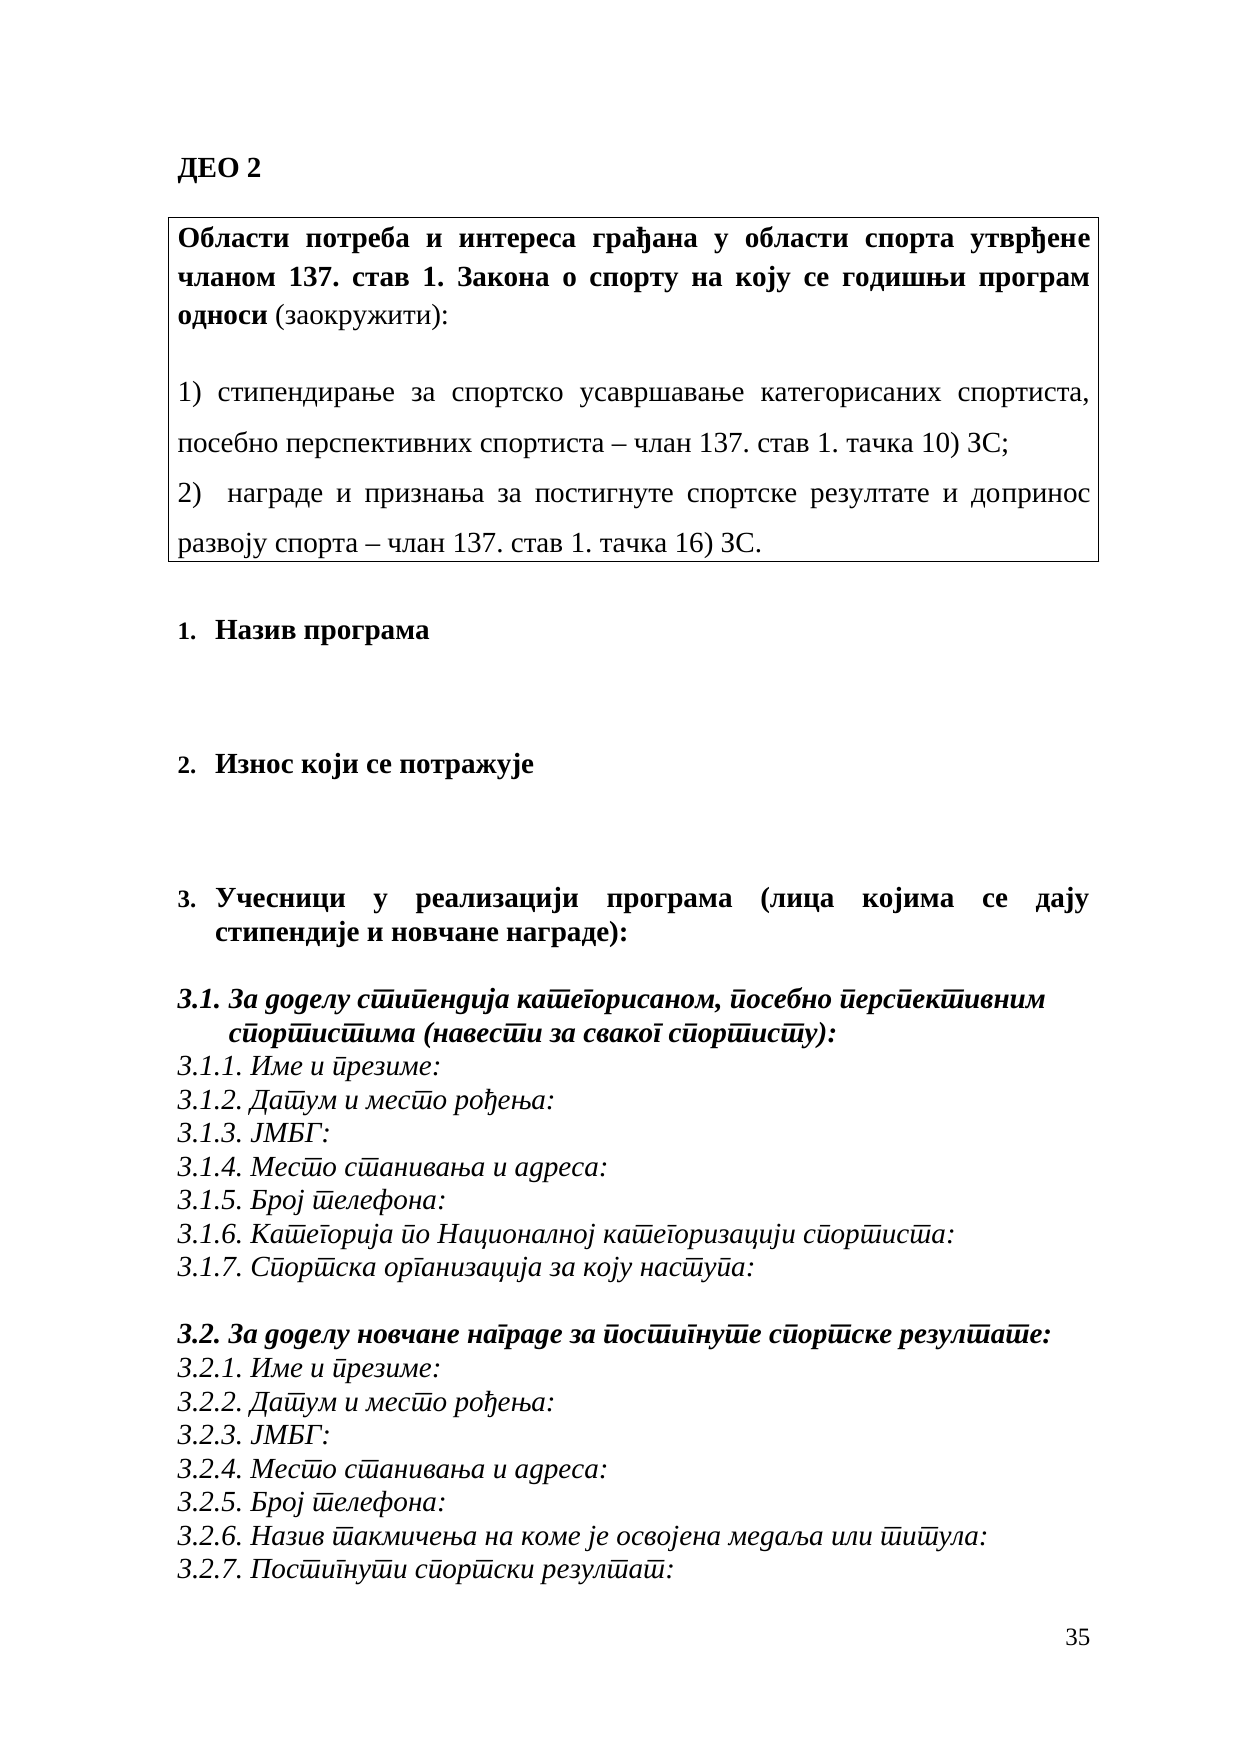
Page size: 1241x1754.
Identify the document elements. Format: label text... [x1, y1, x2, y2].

text ДЕО 2 [177, 150, 1090, 183]
text 3.2.6. Назив такмичења на коме је освојена медаља или титула: [177, 1518, 1090, 1551]
text 3.2.2. Датум и место рођења: [177, 1384, 1090, 1417]
text 3.1.7. Спортска организација за коју наступа: [177, 1249, 1090, 1283]
text 3.1.4. Место станивања и адреса: [177, 1149, 1090, 1182]
text 2) награде и признања за постигнуте спортске резултате и допринос развоју спорта – члан 137. став 1. тачка 16) ЗС. [169, 472, 1098, 561]
text 3.1.6. Категорија по Националној категоризацији спортиста: [177, 1216, 1090, 1249]
text 3.2.3. ЈМБГ: [177, 1417, 1090, 1451]
text 3.2.4. Место станивања и адреса: [177, 1451, 1090, 1484]
text 3.2.5. Број телефона: [177, 1484, 1090, 1518]
text 3.1.3. ЈМБГ: [177, 1115, 1090, 1149]
list Назив програма [177, 612, 1090, 646]
list Износ који се потражује [177, 746, 1090, 780]
text 1) стипендирање за спортско усавршавање категорисаних спортиста, посебно перспективних спортиста – члан 137. став 1. тачка 10) ЗС; [169, 371, 1098, 458]
text 3.2.1. Име и презиме: [177, 1350, 1090, 1384]
list Учесници у реализацији програма (лица којима се дају стипендије и новчане награде): [177, 881, 1090, 948]
text 3.1.1. Име и презиме: [177, 1048, 1090, 1082]
text 3.2.7. Постигнути спортски резултат: [177, 1551, 1090, 1585]
text Области потреба и интереса грађана у области спорта утврђене чланом 137. став 1. Закона о спорту на коју се годишњи програм односи (заокружити): [169, 218, 1098, 331]
text 3.2. За доделу новчане награде за постигнуте спортске резултате: [177, 1317, 1090, 1350]
text 3.1.5. Број телефона: [177, 1182, 1090, 1216]
text 3.1.2. Датум и место рођења: [177, 1082, 1090, 1115]
list За доделу стипендија категорисаном, посебно перспективним спортистима (навести за сваког спортисту): [177, 981, 1090, 1048]
